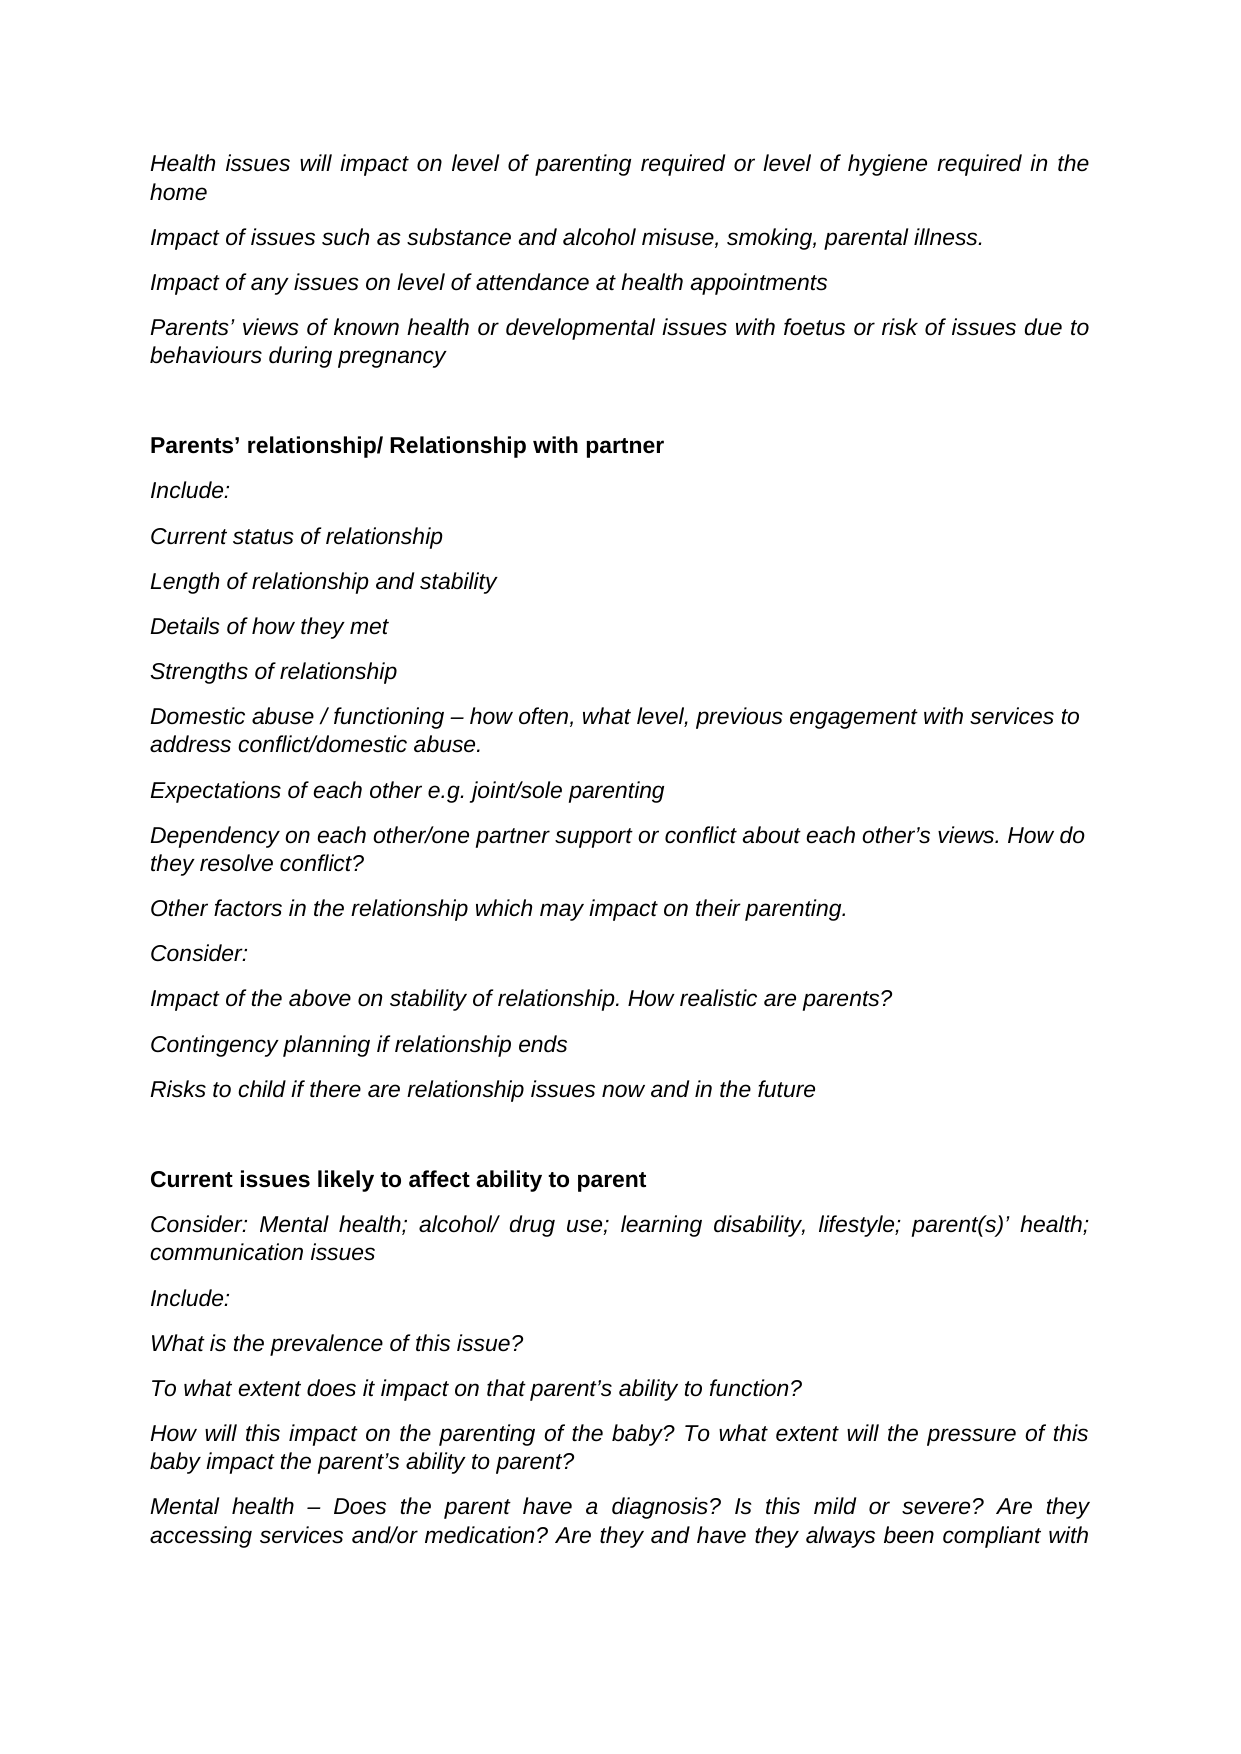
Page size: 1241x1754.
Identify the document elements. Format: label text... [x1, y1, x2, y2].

text Length of relationship and stability [150, 568, 1090, 594]
text Health issues will impact on level of parenting required or level of hygiene required in the home [150, 150, 1090, 205]
text Expectations of each other e.g. joint/sole parenting [150, 777, 1090, 803]
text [150, 1493, 1090, 1548]
text How will this impact on the parenting of the baby? To what extent will the pressure of this baby impact the parent’s ability to parent? [150, 1420, 1090, 1474]
text Impact of the above on stability of relationship. How realistic are parents? [150, 985, 1090, 1012]
text Contingency planning if relationship ends [150, 1031, 1090, 1057]
text Include: [150, 477, 1090, 504]
text Risks to child if there are relationship issues now and in the future [150, 1076, 1090, 1102]
text Impact of any issues on level of attendance at health appointments [150, 269, 1090, 295]
text Domestic abuse / functioning – how often, what level, previous engagement with services to address conflict/domestic abuse. [150, 703, 1090, 758]
text Impact of issues such as substance and alcohol misuse, smoking, parental illness. [150, 223, 1090, 250]
text Current issues likely to affect ability to parent [150, 1166, 1090, 1192]
text Strengths of relationship [150, 658, 1090, 684]
text Parents’ relationship/ Relationship with partner [150, 432, 1090, 459]
text Other factors in the relationship which may impact on their parenting. [150, 895, 1090, 922]
text Dependency on each other/one partner support or conflict about each other’s views. How do they resolve conflict? [150, 822, 1090, 876]
text To what extent does it impact on that parent’s ability to function? [150, 1375, 1090, 1401]
text Parents’ views of known health or developmental issues with foetus or risk of issues due to behaviours during pregnancy [150, 314, 1090, 368]
text Consider: Mental health; alcohol/ drug use; learning disability, lifestyle; parent(s)’ health; communication issues [150, 1211, 1090, 1266]
text Details of how they met [150, 613, 1090, 639]
text What is the prevalence of this issue? [150, 1329, 1090, 1356]
text Current status of relationship [150, 523, 1090, 549]
text Consider: [150, 940, 1090, 967]
text Include: [150, 1284, 1090, 1311]
